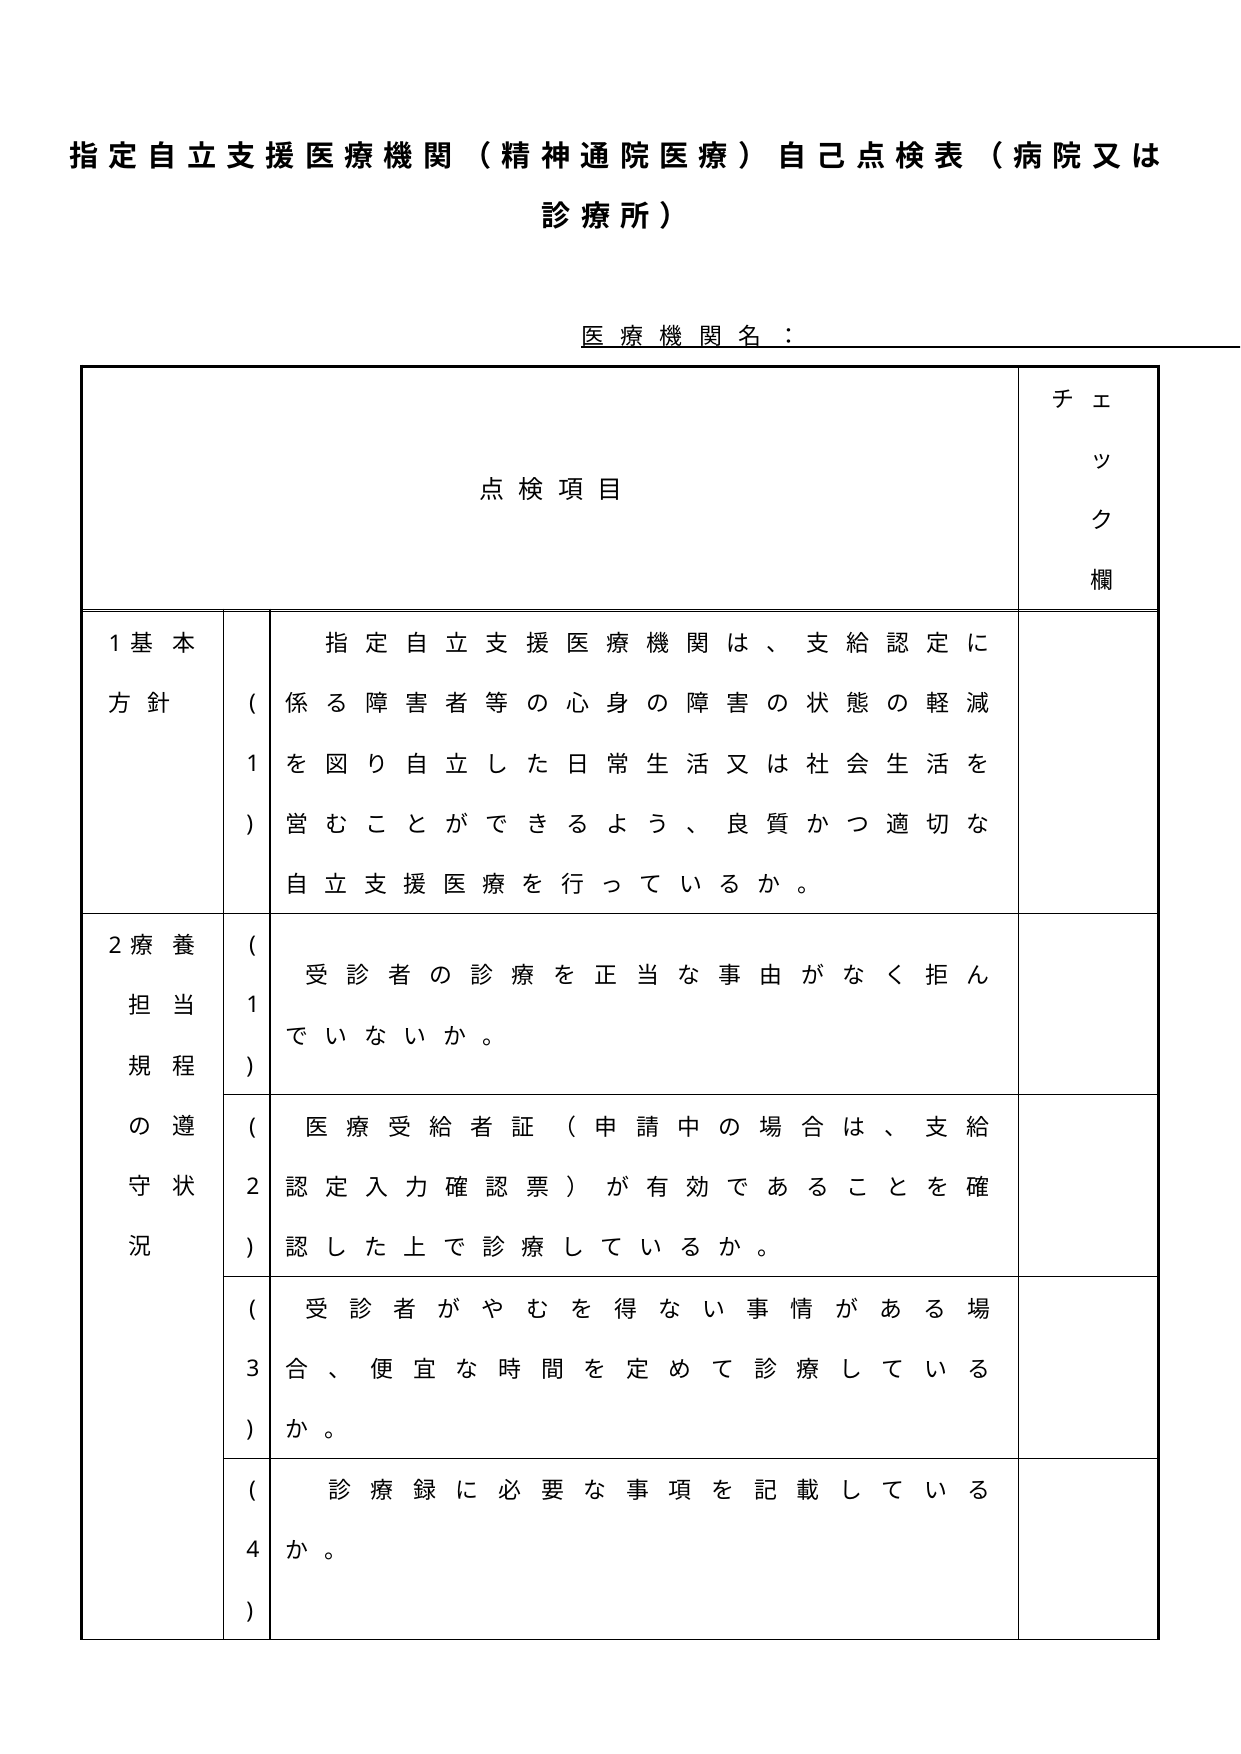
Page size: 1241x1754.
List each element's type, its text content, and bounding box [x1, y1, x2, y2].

table_cell [1019, 1277, 1157, 1458]
table_cell 受診者がやむを得ない事情がある場合、便宜な時間を定めて診療しているか。 [271, 1277, 1018, 1458]
text 医療機関名： [69, 304, 1171, 364]
table_cell 医療受給者証（申請中の場合は、支給認定入力確認票）が有効であることを確認した上で診療しているか。 [271, 1095, 1018, 1276]
table_cell (2) [224, 1095, 269, 1276]
table_cell (3) [224, 1277, 269, 1458]
table_cell [1019, 1459, 1157, 1639]
table_cell 診療録に必要な事項を記載しているか。 [271, 1459, 1018, 1639]
table_cell (1) [224, 612, 269, 913]
table_header 点検項目 [83, 368, 1018, 608]
table_cell (4) [224, 1459, 269, 1639]
table_cell [1019, 612, 1157, 913]
table_cell [1019, 914, 1157, 1094]
table_cell 指定自立支援医療機関は、支給認定に係る障害者等の心身の障害の状態の軽減を図り自立した日常生活又は社会生活を営むことができるよう、良質かつ適切な自立支援医療を行っているか。 [271, 612, 1018, 913]
table_cell 2療養担当規程の遵守状況 [83, 914, 223, 1639]
table_header チェック欄 [1019, 368, 1157, 608]
table_cell 1基本方針 [83, 612, 223, 913]
text 指定自立支援医療機関（精神通院医療）自己点検表（病院又は診療所） [69, 124, 1171, 244]
table_cell 受診者の診療を正当な事由がなく拒んでいないか。 [271, 914, 1018, 1094]
table_cell (1) [224, 914, 269, 1094]
table_cell [1019, 1095, 1157, 1276]
